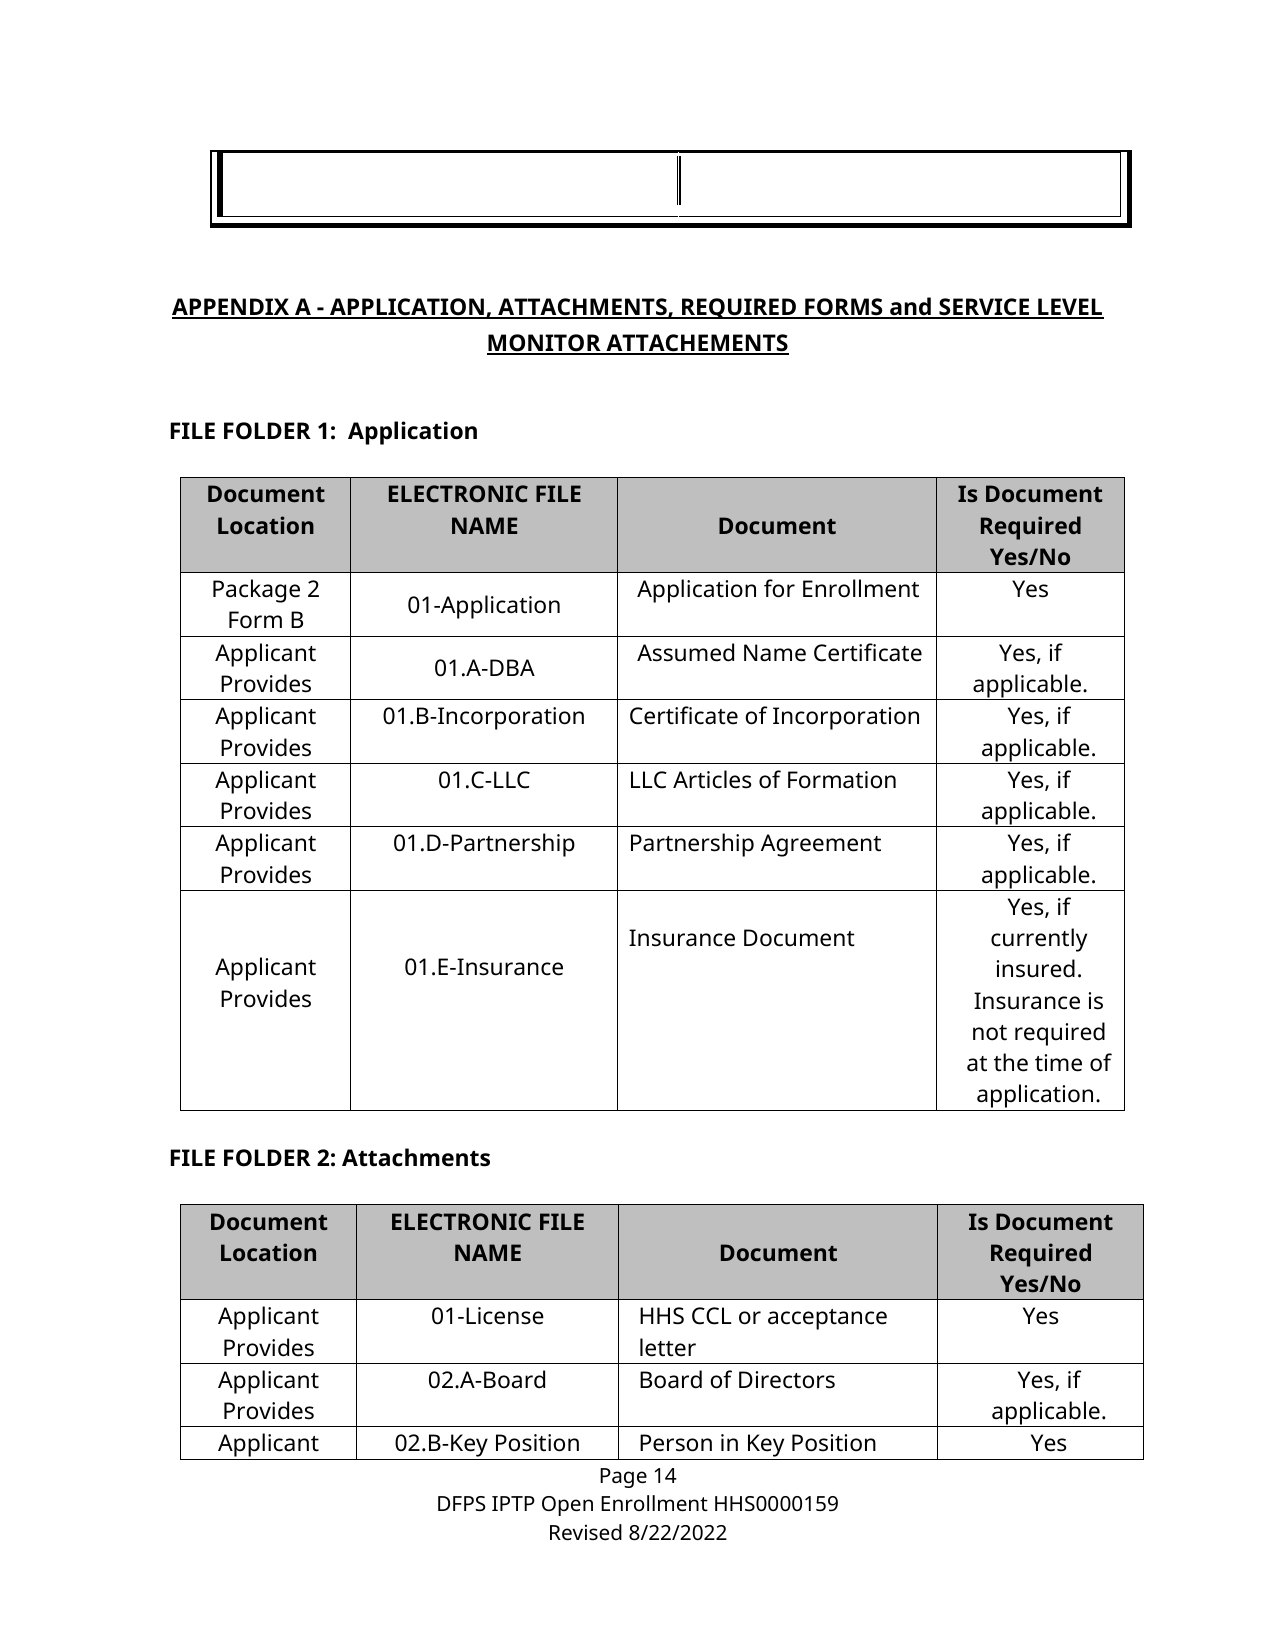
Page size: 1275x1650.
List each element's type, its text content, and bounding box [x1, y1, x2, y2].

table_cell 01.E-Insurance [351, 891, 617, 1109]
table_cell Yes, if applicable. [938, 1364, 1143, 1426]
table_cell Yes, if applicable. [937, 637, 1124, 699]
table_cell Insurance Document [618, 891, 936, 1109]
table_cell 01.C-LLC [351, 764, 617, 826]
text FILE FOLDER 1: Application [169, 415, 1125, 446]
table_cell Yes [937, 573, 1124, 636]
table_cell Assumed Name Certificate [618, 637, 936, 699]
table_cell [223, 152, 679, 216]
table_cell Yes, if applicable. [937, 827, 1124, 890]
table_cell 02.A-Board [357, 1364, 618, 1426]
table_cell 01.D-Partnership [351, 827, 617, 890]
table_cell Applicant Provides [181, 1427, 356, 1458]
table_cell Partnership Agreement [618, 827, 936, 890]
table_header Document [618, 478, 936, 572]
table_cell Yes, if applicable. [937, 764, 1124, 826]
table_cell 01.A-DBA [351, 637, 617, 699]
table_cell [619, 1427, 937, 1458]
table_cell LLC Articles of Formation [618, 764, 936, 826]
table_header Is Document Required Yes/No [938, 1205, 1143, 1299]
table_cell Applicant Provides [181, 637, 350, 699]
table_cell Yes, if currently insured. Insurance is not required at the time of application. [937, 891, 1124, 1109]
table_cell 01.B-Incorporation [351, 700, 617, 763]
text FILE FOLDER 2: Attachments [169, 1142, 1125, 1173]
table_cell 01-License [357, 1300, 618, 1363]
table_cell Application for Enrollment [618, 573, 936, 636]
table_cell 01-Application [351, 573, 617, 636]
table_cell Applicant Provides [181, 1364, 356, 1426]
table_cell Applicant Provides [181, 827, 350, 890]
table_cell Applicant Provides [181, 1300, 356, 1363]
table_header ELECTRONIC FILE NAME [357, 1205, 618, 1299]
table_header Document [619, 1205, 937, 1299]
table_cell Package 2 Form B [181, 573, 350, 636]
table_cell HHS CCL or acceptance letter [619, 1300, 937, 1363]
table_cell Yes, if applicable. [937, 700, 1124, 763]
table_header Document Location [181, 478, 350, 572]
table_header ELECTRONIC FILE NAME [351, 478, 617, 572]
table_cell Applicant Provides [181, 764, 350, 826]
table_cell Yes [938, 1300, 1143, 1363]
table_cell Applicant Provides [181, 700, 350, 763]
table_cell Applicant Provides [181, 891, 350, 1109]
table_cell Certificate of Incorporation [618, 700, 936, 763]
table_cell Yes [938, 1427, 1143, 1458]
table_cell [679, 153, 1120, 216]
table_cell 02.B-Key Position [357, 1427, 618, 1458]
table_header Is Document Required Yes/No [937, 478, 1124, 572]
text APPENDIX A - APPLICATION, ATTACHMENTS, REQUIRED FORMS and SERVICE LEVEL MONITOR ATTACHEMENTS [150, 291, 1125, 358]
table_cell Board of Directors [619, 1364, 937, 1426]
table_header Document Location [181, 1205, 356, 1299]
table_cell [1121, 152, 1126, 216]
